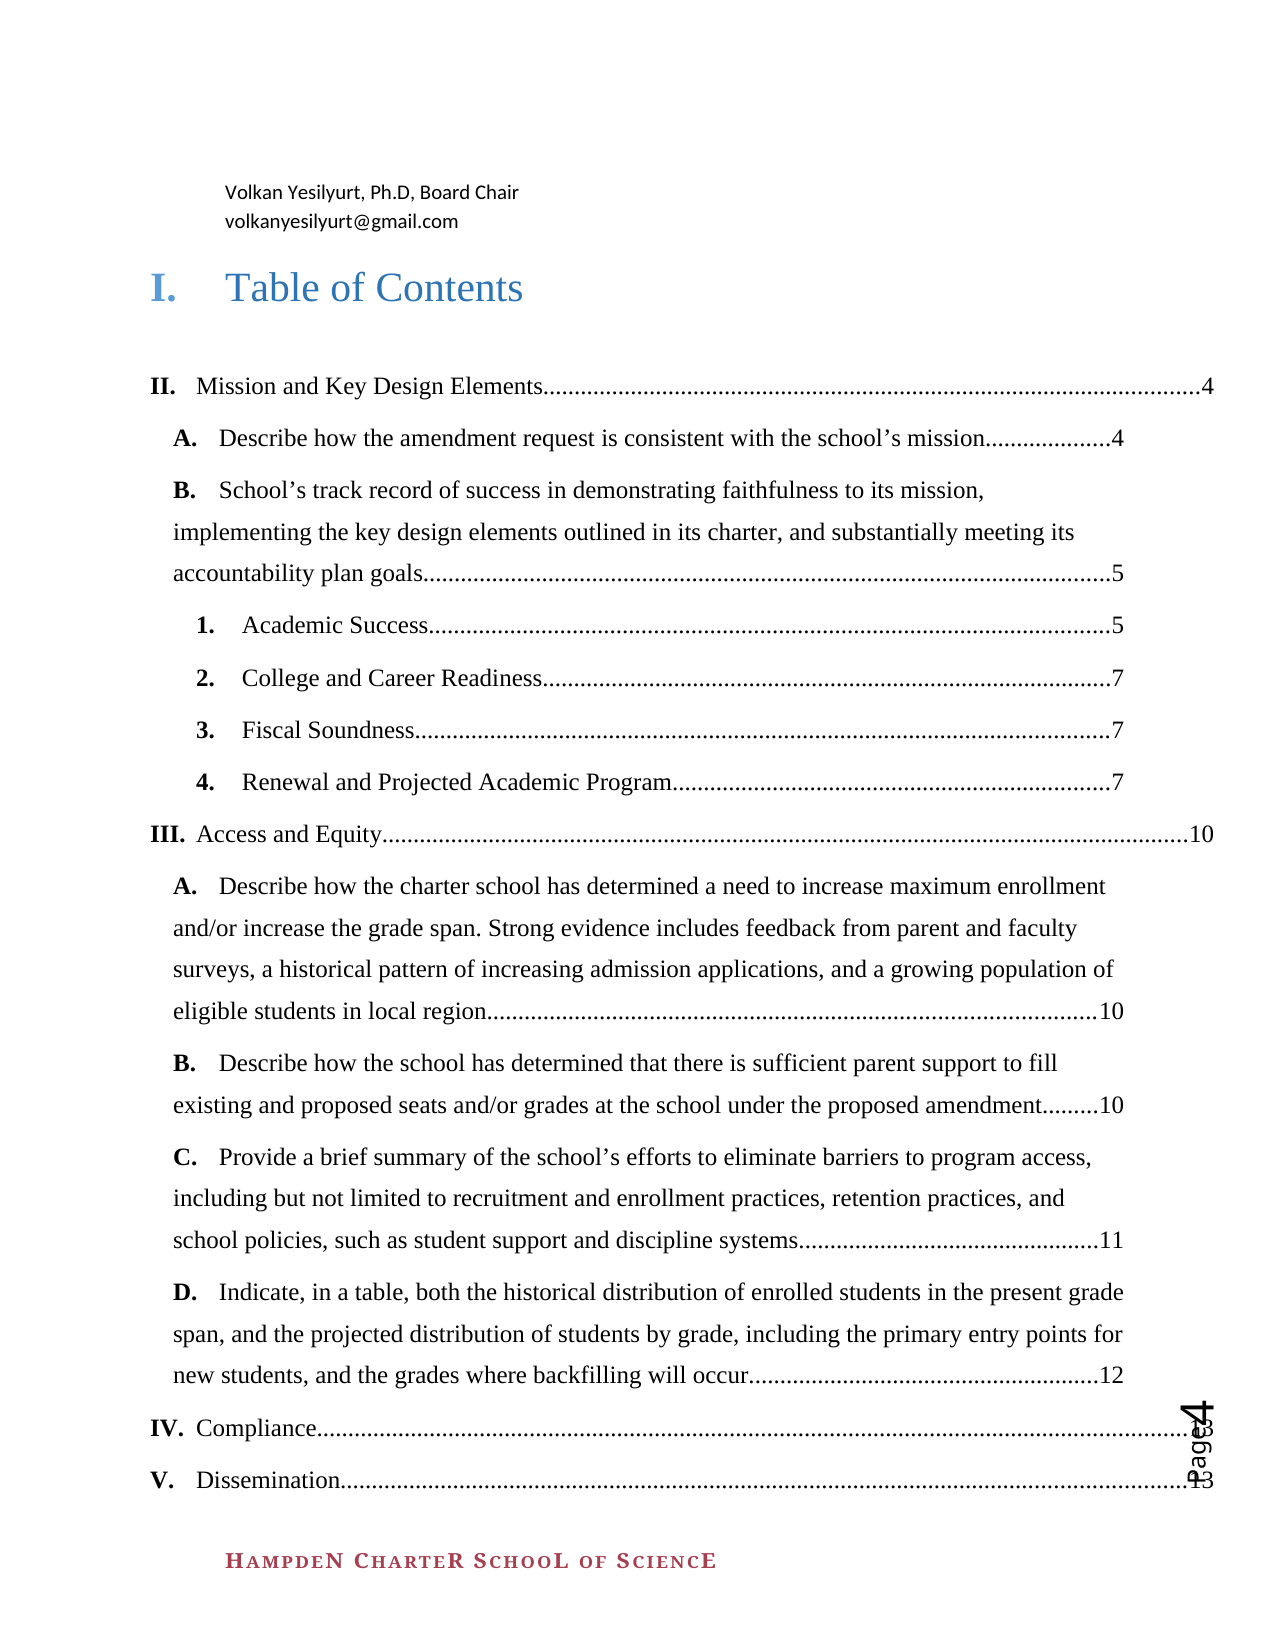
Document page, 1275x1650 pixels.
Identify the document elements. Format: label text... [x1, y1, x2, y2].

text volkanyesilyurt@gmail.com [225, 208, 1125, 234]
text Volkan Yesilyurt, Ph.D, Board Chair [225, 179, 1125, 204]
